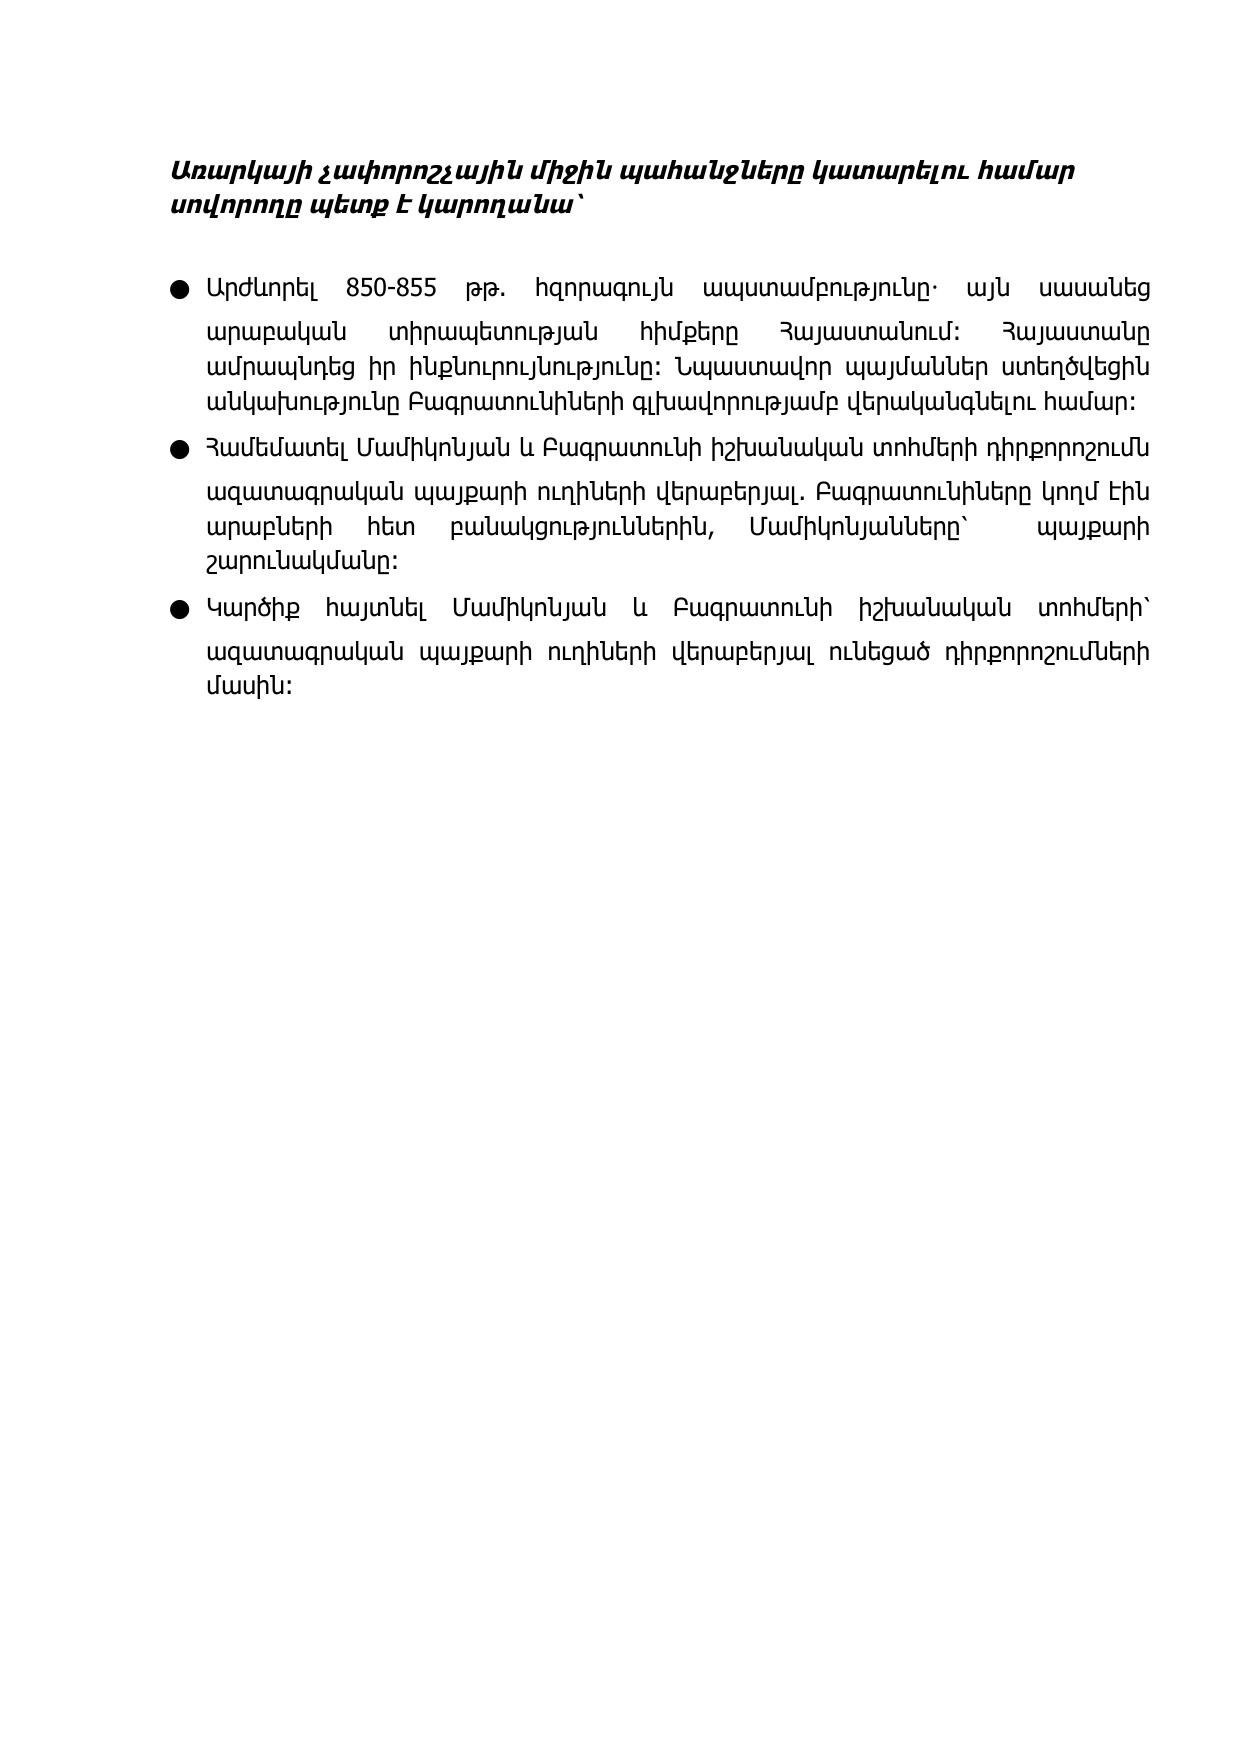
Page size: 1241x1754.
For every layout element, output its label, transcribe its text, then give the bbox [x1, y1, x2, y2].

list ․ [169, 260, 1152, 415]
